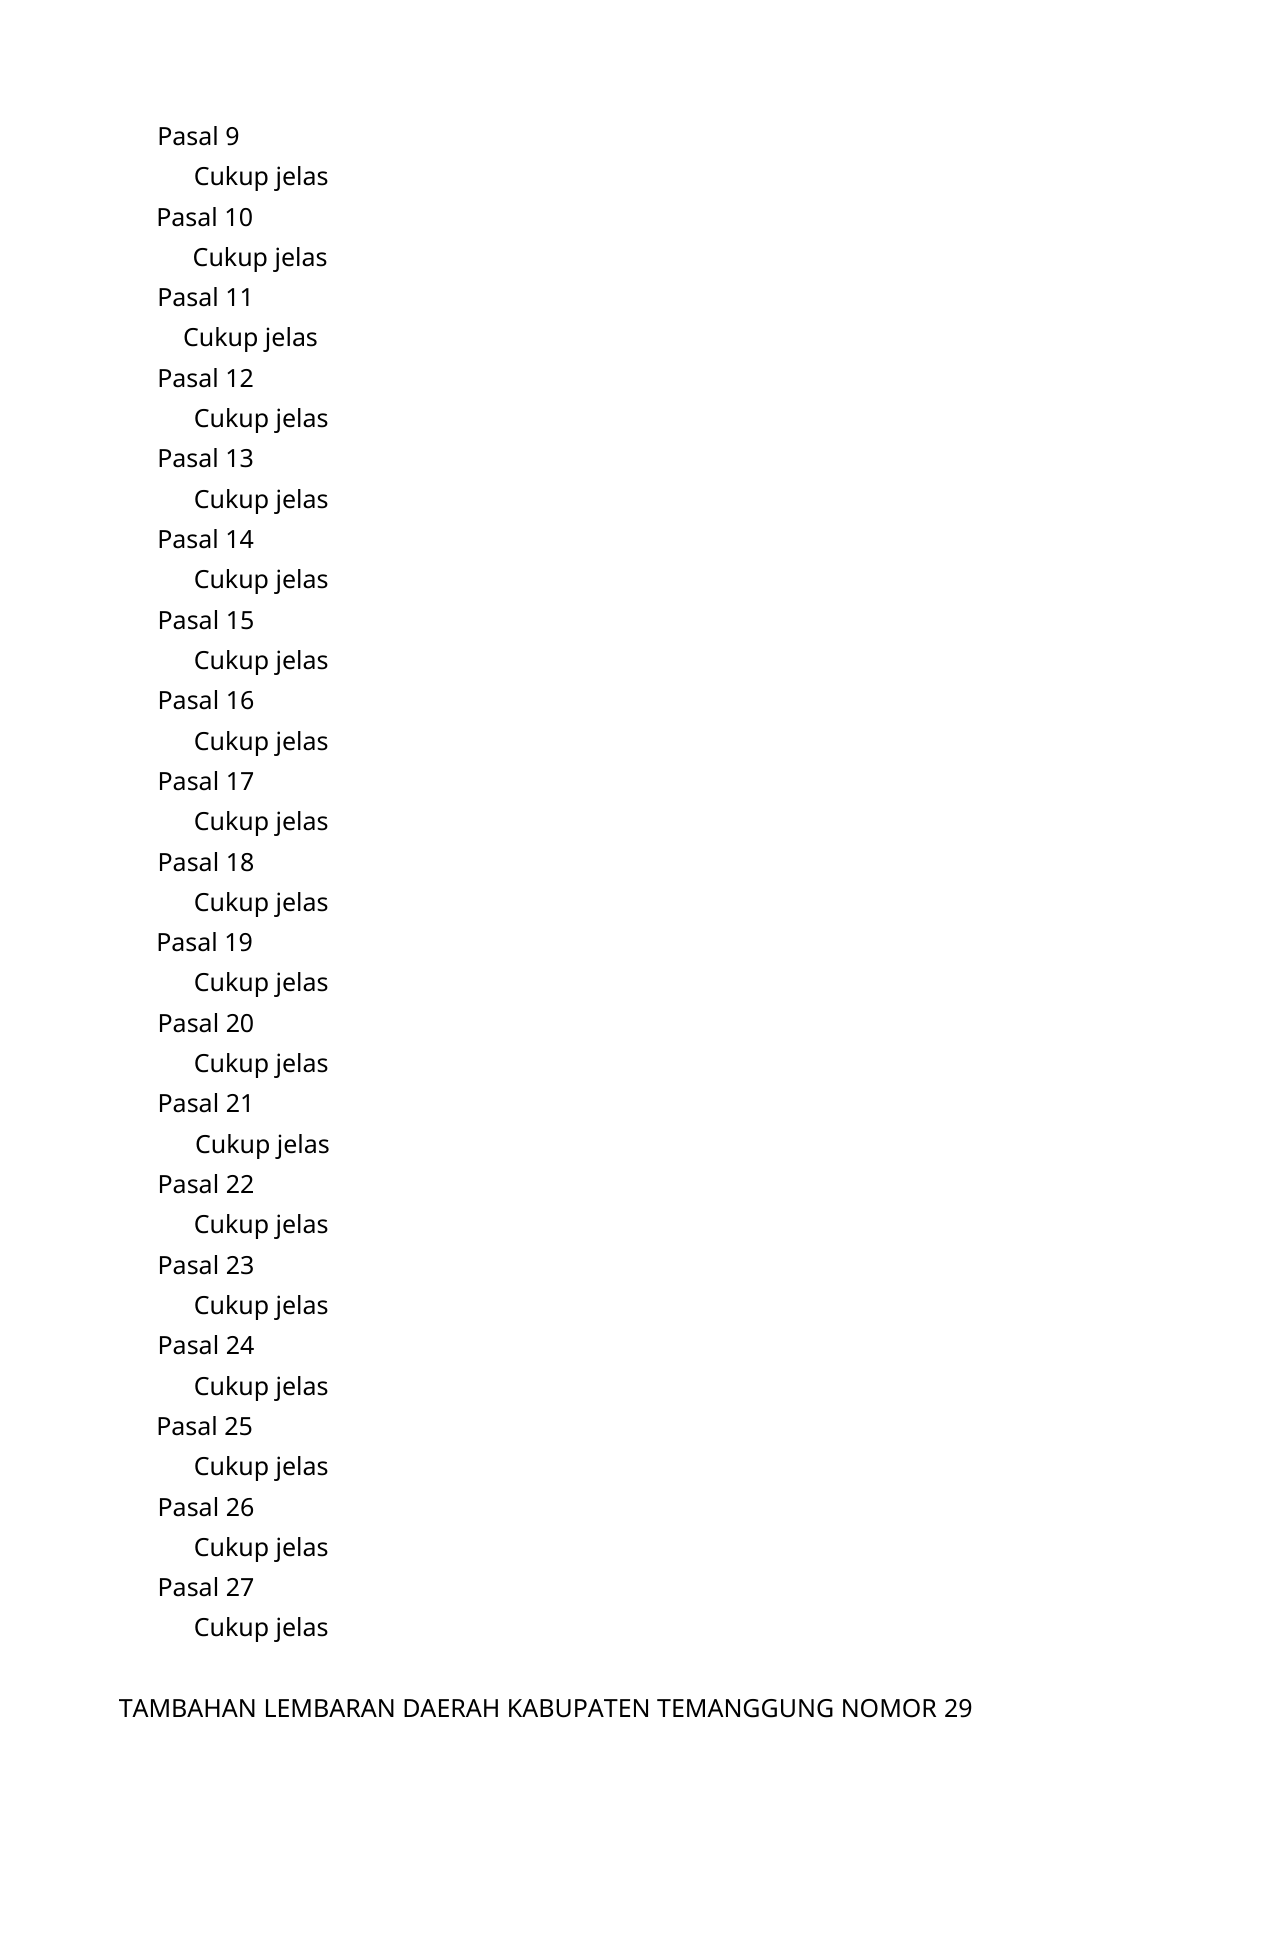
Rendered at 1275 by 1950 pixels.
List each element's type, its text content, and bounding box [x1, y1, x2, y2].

text Cukup jelas [193, 643, 1156, 677]
text Cukup jelas [193, 804, 1156, 838]
text Pasal 24 [157, 1328, 1156, 1362]
text Pasal 23 [157, 1247, 1156, 1281]
text Pasal 13 [157, 441, 1156, 475]
text Pasal 19 [118, 925, 1156, 959]
text Cukup jelas [193, 723, 1156, 757]
text Pasal 25 [118, 1408, 1156, 1443]
text Pasal 14 [157, 522, 1156, 556]
text Cukup jelas [193, 965, 1156, 999]
text Pasal 10 [118, 199, 1156, 233]
text Cukup jelas [193, 481, 1156, 515]
text Cukup jelas [193, 884, 1156, 918]
text Pasal 17 [157, 763, 1156, 798]
text Cukup jelas [193, 1449, 1156, 1483]
text Pasal 20 [157, 1005, 1156, 1039]
text TAMBAHAN LEMBARAN DAERAH KABUPATEN TEMANGGUNG NOMOR 29 [118, 1691, 1156, 1725]
text Cukup jelas [193, 1046, 1156, 1080]
text Pasal 16 [157, 683, 1156, 717]
text Cukup jelas [193, 401, 1156, 435]
text Pasal 11 [157, 280, 1156, 314]
text Cukup jelas [193, 562, 1156, 596]
text Cukup jelas [193, 1207, 1156, 1241]
text Cukup jelas [157, 320, 1156, 354]
text Cukup jelas [193, 1610, 1156, 1644]
text Cukup jelas [118, 239, 1156, 273]
text Pasal 9 [157, 118, 1156, 153]
text Cukup jelas [193, 1126, 1156, 1160]
text Cukup jelas [193, 1288, 1156, 1322]
text Pasal 12 [157, 360, 1156, 394]
text Pasal 27 [157, 1570, 1156, 1604]
text Pasal 22 [157, 1167, 1156, 1201]
text Pasal 26 [157, 1489, 1156, 1523]
text Cukup jelas [193, 1529, 1156, 1563]
text Pasal 18 [157, 844, 1156, 878]
text Cukup jelas [193, 1368, 1156, 1402]
text Pasal 21 [157, 1086, 1156, 1120]
text Cukup jelas [193, 159, 1156, 193]
text Pasal 15 [157, 602, 1156, 636]
